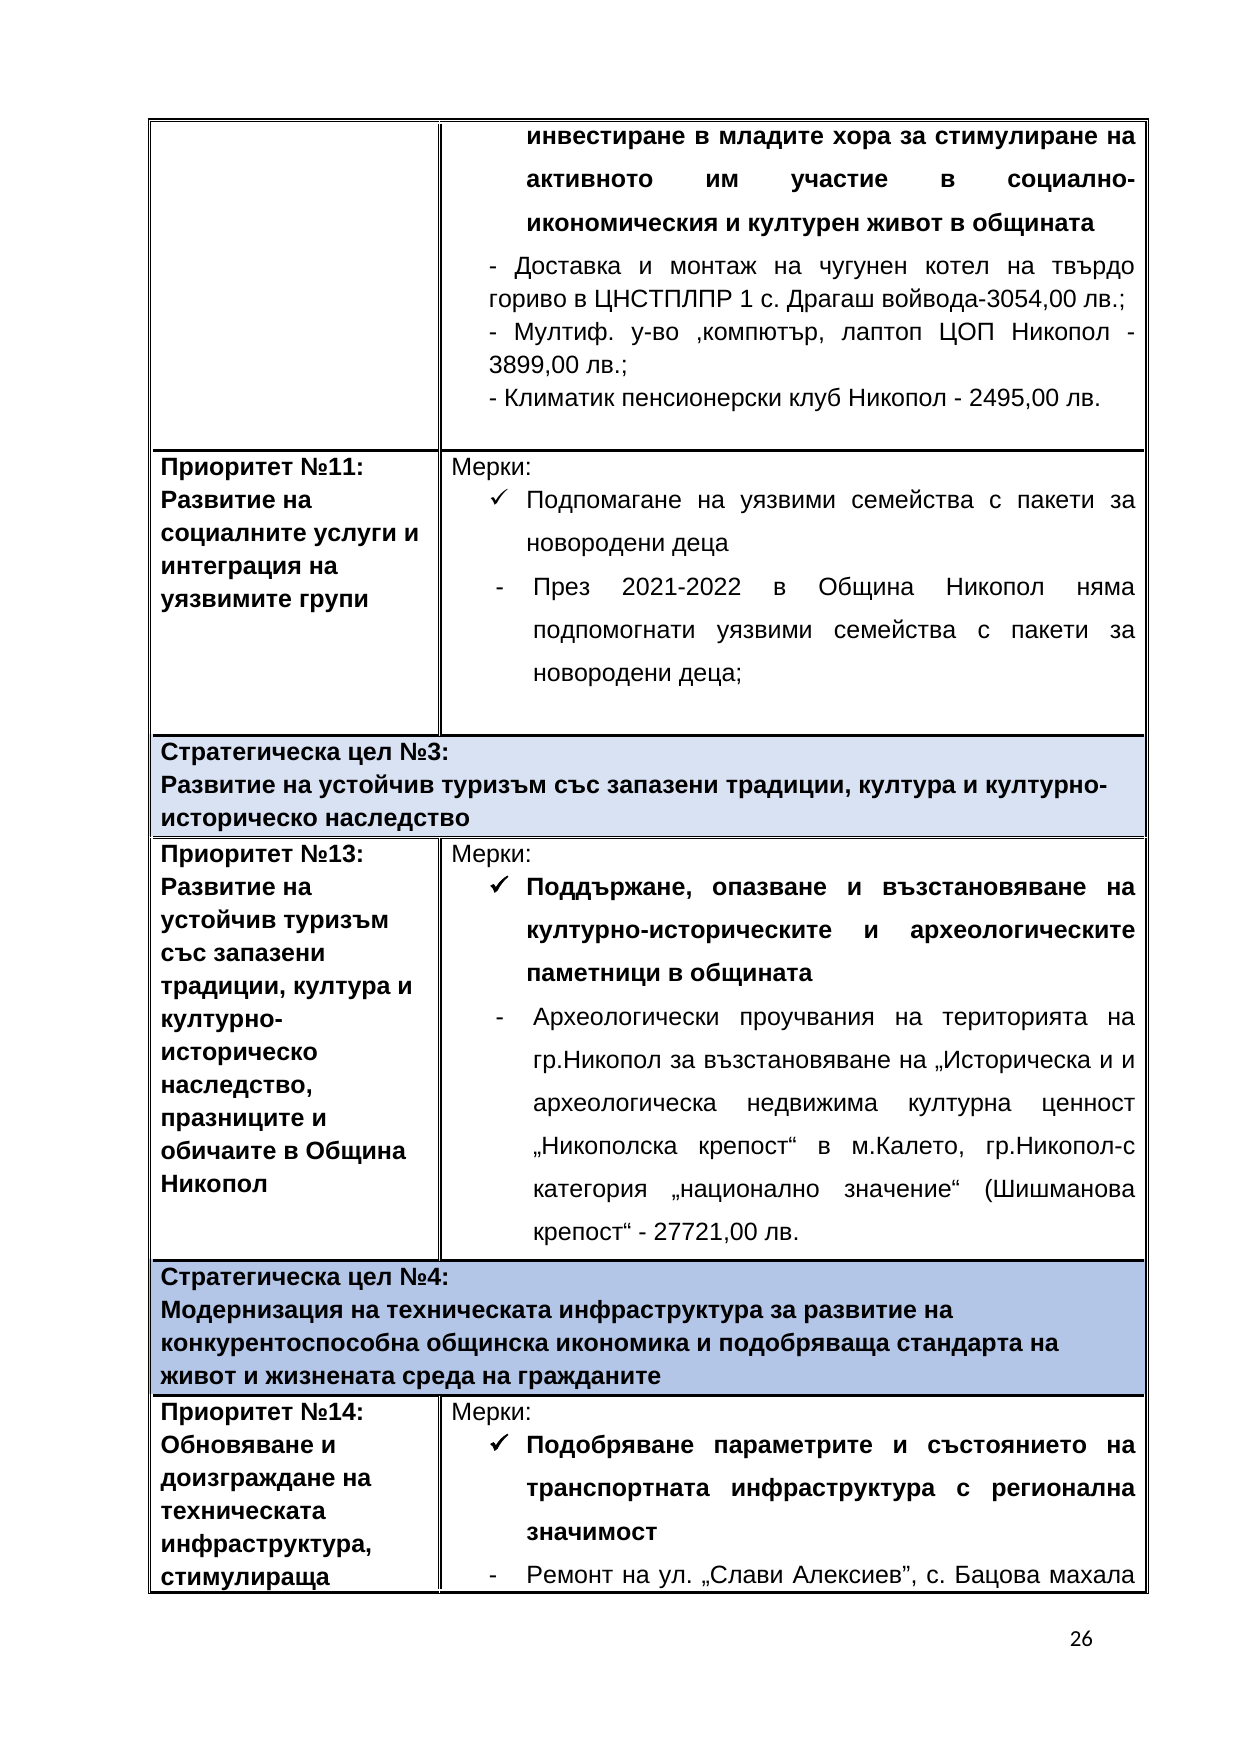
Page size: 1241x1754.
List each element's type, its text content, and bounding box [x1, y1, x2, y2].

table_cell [440, 1394, 1145, 1591]
table_cell Мерки: Поддържане, опазване и възстановяване на културно-историческите и археологическите паметници в общината Археологически проучвания на територията на гр.Никопол за възстановяване на „Историческа и и археологическа недвижима културна ценност „Никополска крепост“ в м.Калето, гр.Никопол-с категория „национално значение“ (Шишманова крепост“ - 27721,00 лв. [440, 836, 1147, 1259]
table_cell Стратегическа цел №3: Развитие на устойчив туризъм със запазени традиции, култура и културно-историческо наследство [151, 734, 1145, 836]
table_cell Стратегическа цел №4: Модернизация на техническата инфраструктура за развитие на конкурентоспособна общинска икономика и подобряваща стандарта на живот и жизнената среда на гражданите [151, 1259, 1145, 1394]
table_cell Приоритет №13: Развитие на устойчив туризъм със запазени традиции, култура и културно-историческо наследство, празниците и обичаите в Община Никопол [149, 836, 440, 1259]
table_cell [440, 122, 1145, 449]
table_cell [151, 1394, 440, 1591]
table_cell Приоритет №11: Развитие на социалните услуги и интеграция на уязвимите групи [151, 449, 438, 734]
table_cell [151, 120, 440, 449]
table_cell Мерки: Подпомагане на уязвими семейства с пакети за новородени деца През 2021-2022 в Община Никопол няма подпомогнати уязвими семейства с пакети за новородени деца; [442, 449, 1145, 734]
